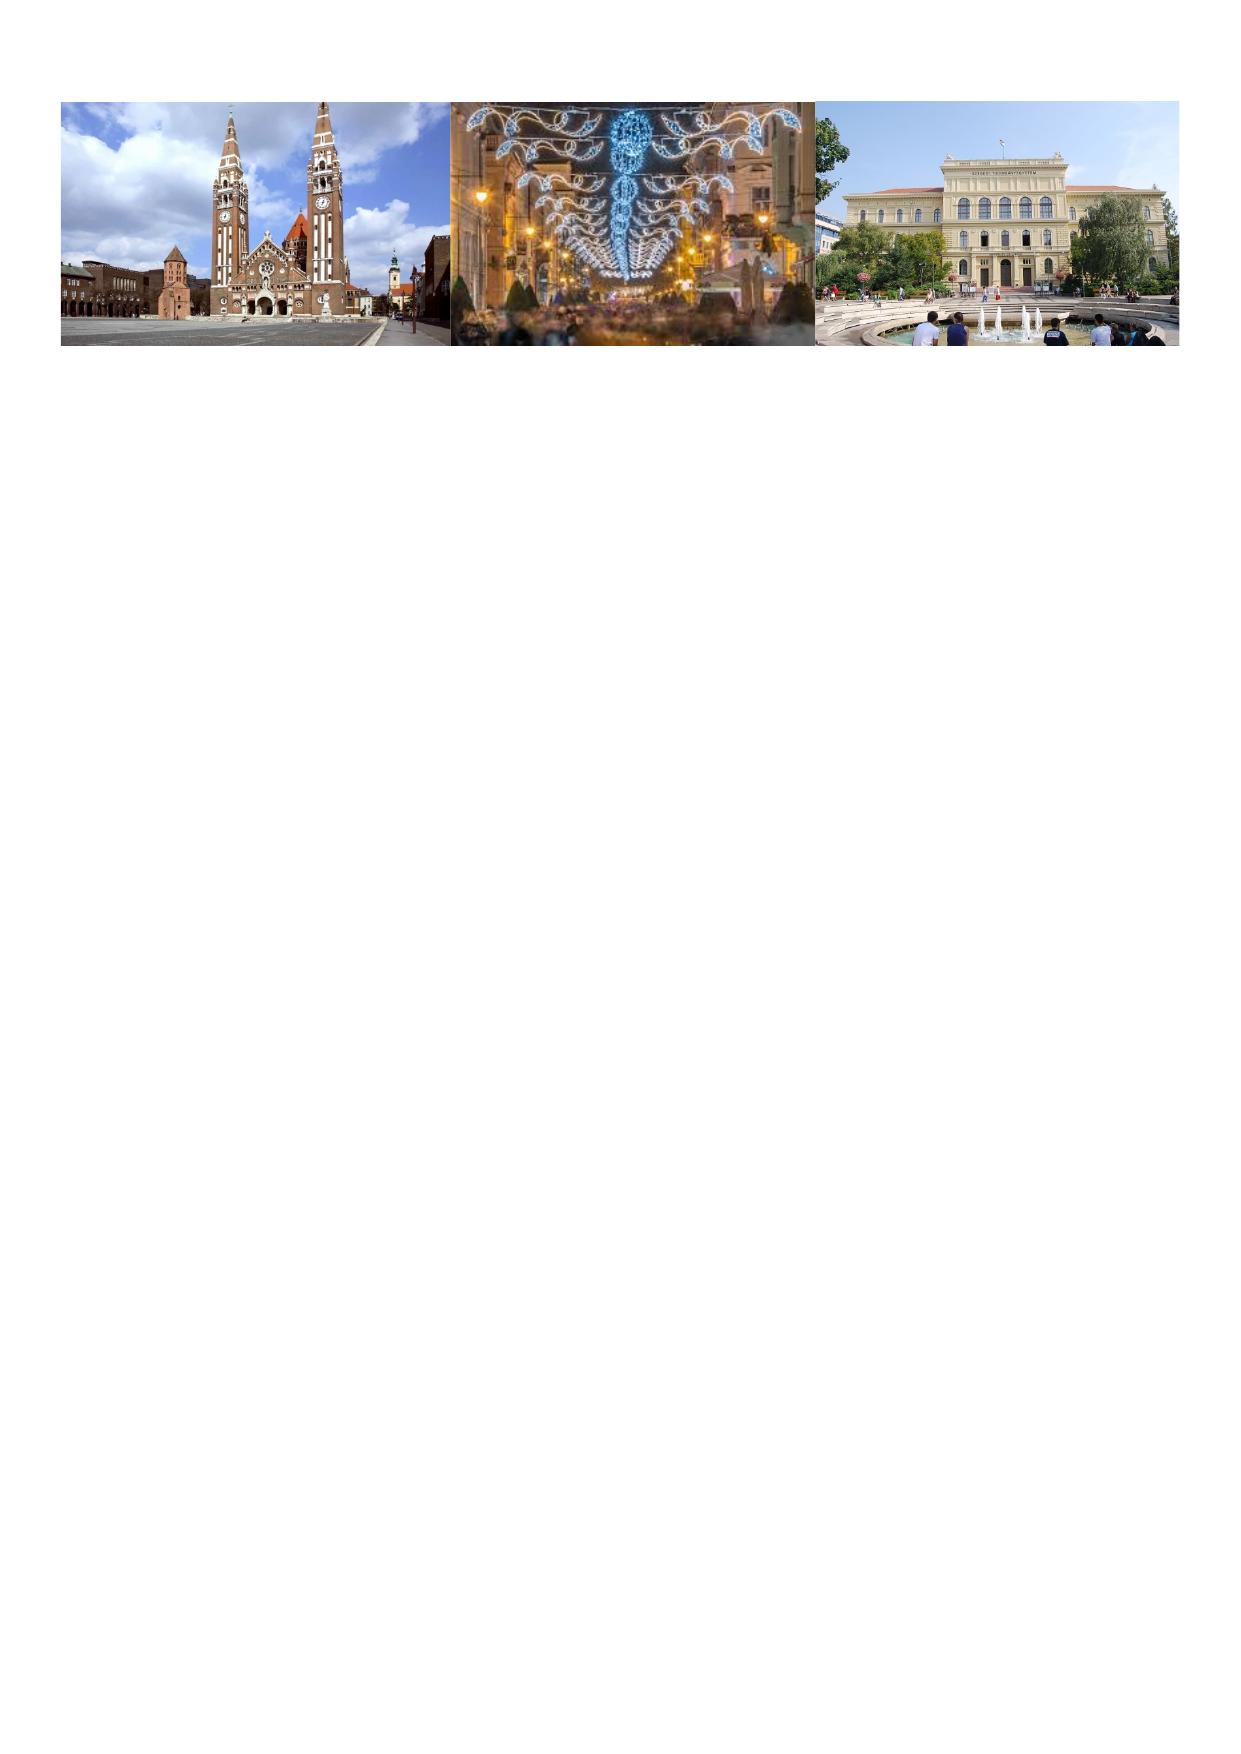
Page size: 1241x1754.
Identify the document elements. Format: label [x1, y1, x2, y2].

picture [60, 101, 1180, 346]
